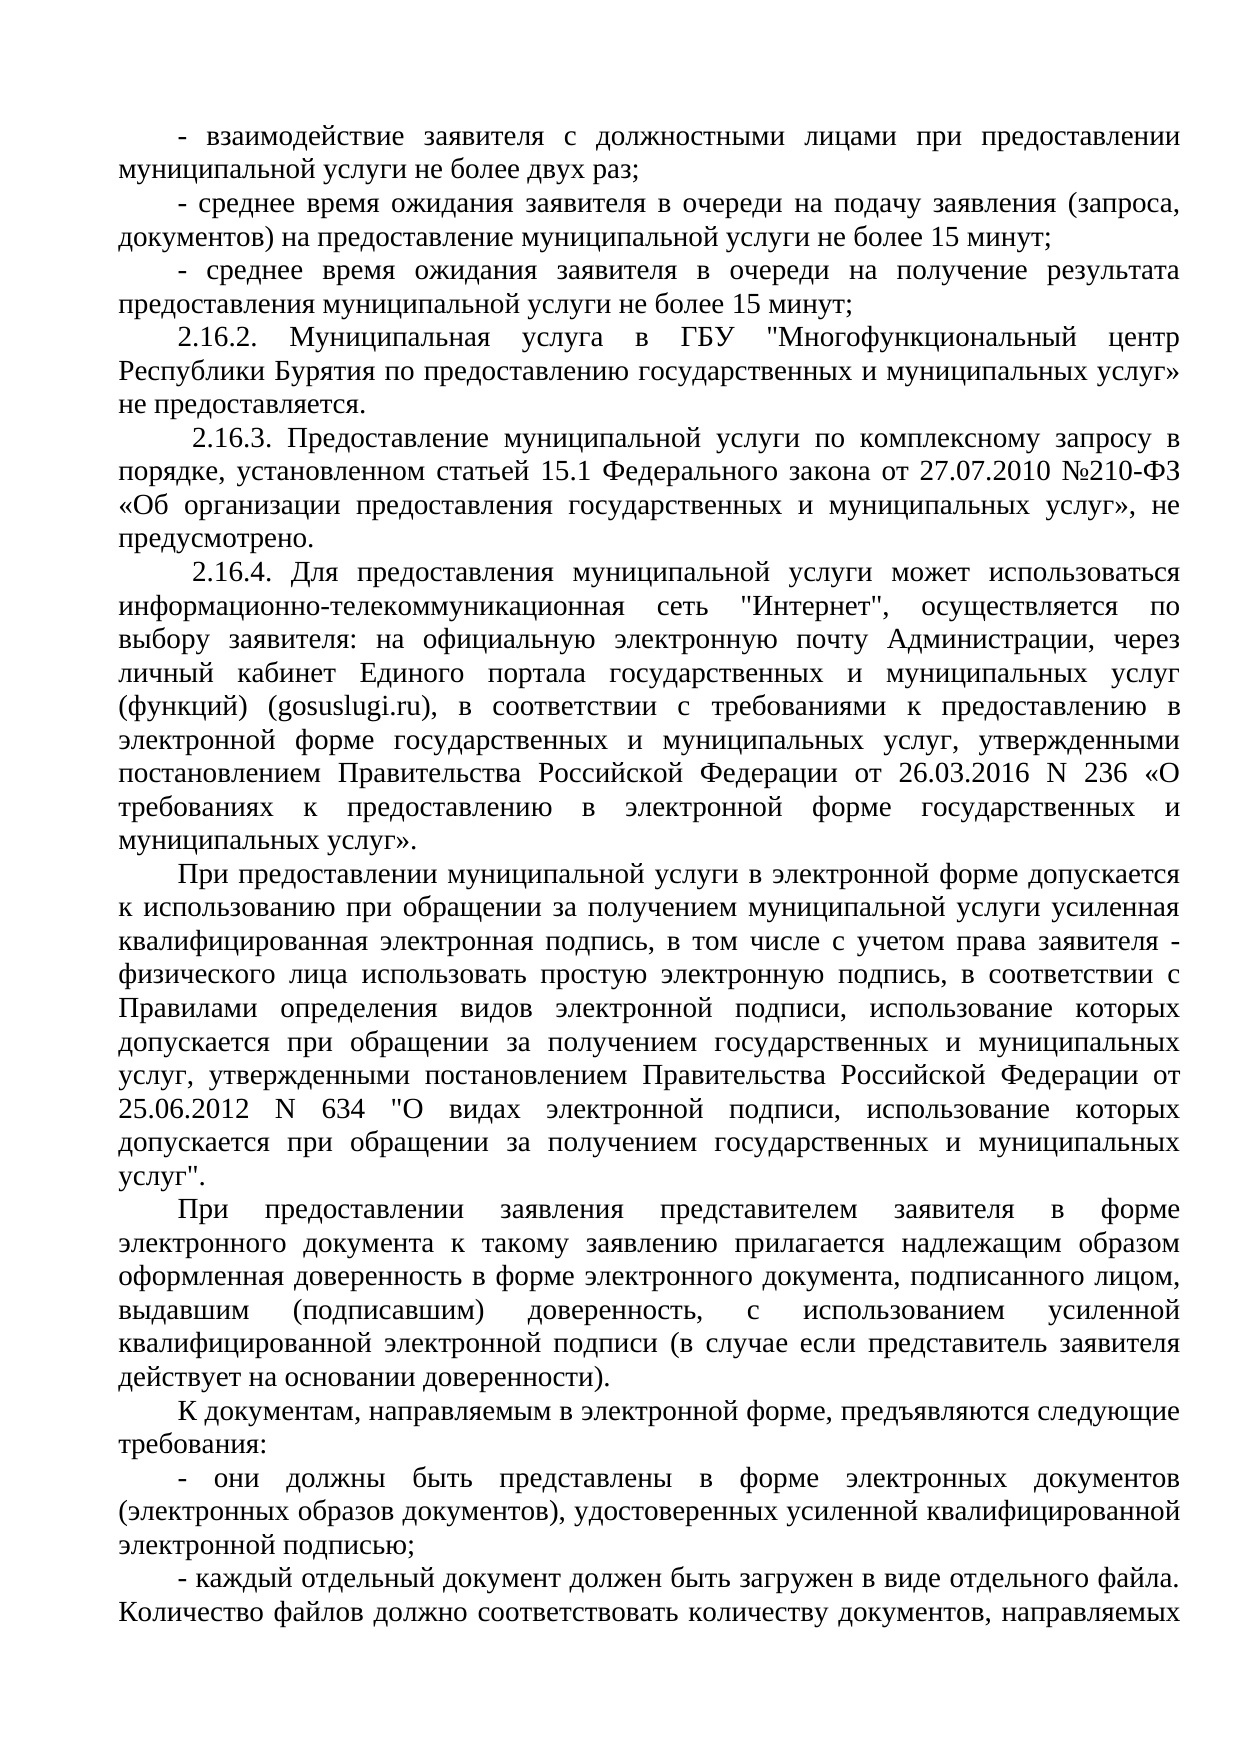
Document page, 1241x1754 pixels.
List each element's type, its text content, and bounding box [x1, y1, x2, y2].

text - взаимодействие заявителя с должностными лицами при предоставлении муниципальной услуги не более двух раз; [118, 118, 1181, 185]
text 2.16.4. Для предоставления муниципальной услуги может использоваться информационно-телекоммуникационная сеть "Интернет", осуществляется по выбору заявителя: на официальную электронную почту Администрации, через личный кабинет Единого портала государственных и муниципальных услуг (функций) (gosuslugi.ru), в соответствии с требованиями к предоставлению в электронной форме государственных и муниципальных услуг, утвержденными постановлением Правительства Российской Федерации от 26.03.2016 N 236 «О требованиях к предоставлению в электронной форме государственных и муниципальных услуг». [118, 554, 1181, 856]
text - среднее время ожидания заявителя в очереди на подачу заявления (запроса, документов) на предоставление муниципальной услуги не более 15 минут; [118, 185, 1181, 252]
text При предоставлении заявления представителем заявителя в форме электронного документа к такому заявлению прилагается надлежащим образом оформленная доверенность в форме электронного документа, подписанного лицом, выдавшим (подписавшим) доверенность, с использованием усиленной квалифицированной электронной подписи (в случае если представитель заявителя действует на основании доверенности). [118, 1191, 1181, 1393]
text - среднее время ожидания заявителя в очереди на получение результата предоставления муниципальной услуги не более 15 минут; [118, 252, 1181, 319]
text К документам, направляемым в электронной форме, предъявляются следующие требования: [118, 1393, 1181, 1460]
text При предоставлении муниципальной услуги в электронной форме допускается к использованию при обращении за получением муниципальной услуги усиленная квалифицированная электронная подпись, в том числе с учетом права заявителя - физического лица использовать простую электронную подпись, в соответствии с Правилами определения видов электронной подписи, использование которых допускается при обращении за получением государственных и муниципальных услуг, утвержденными постановлением Правительства Российской Федерации от 25.06.2012 N 634 "О видах электронной подписи, использование которых допускается при обращении за получением государственных и муниципальных услуг". [118, 856, 1181, 1191]
text 2.16.2. Муниципальная услуга в ГБУ "Многофункциональный центр Республики Бурятия по предоставлению государственных и муниципальных услуг» не предоставляется. [118, 319, 1181, 420]
text - они должны быть представлены в форме электронных документов (электронных образов документов), удостоверенных усиленной квалифицированной электронной подписью; [118, 1460, 1181, 1560]
text 2.16.3. Предоставление муниципальной услуги по комплексному запросу в порядке, установленном статьей 15.1 Федерального закона от 27.07.2010 №210-ФЗ «Об организации предоставления государственных и муниципальных услуг», не предусмотрено. [118, 420, 1181, 554]
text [118, 1560, 1181, 1627]
